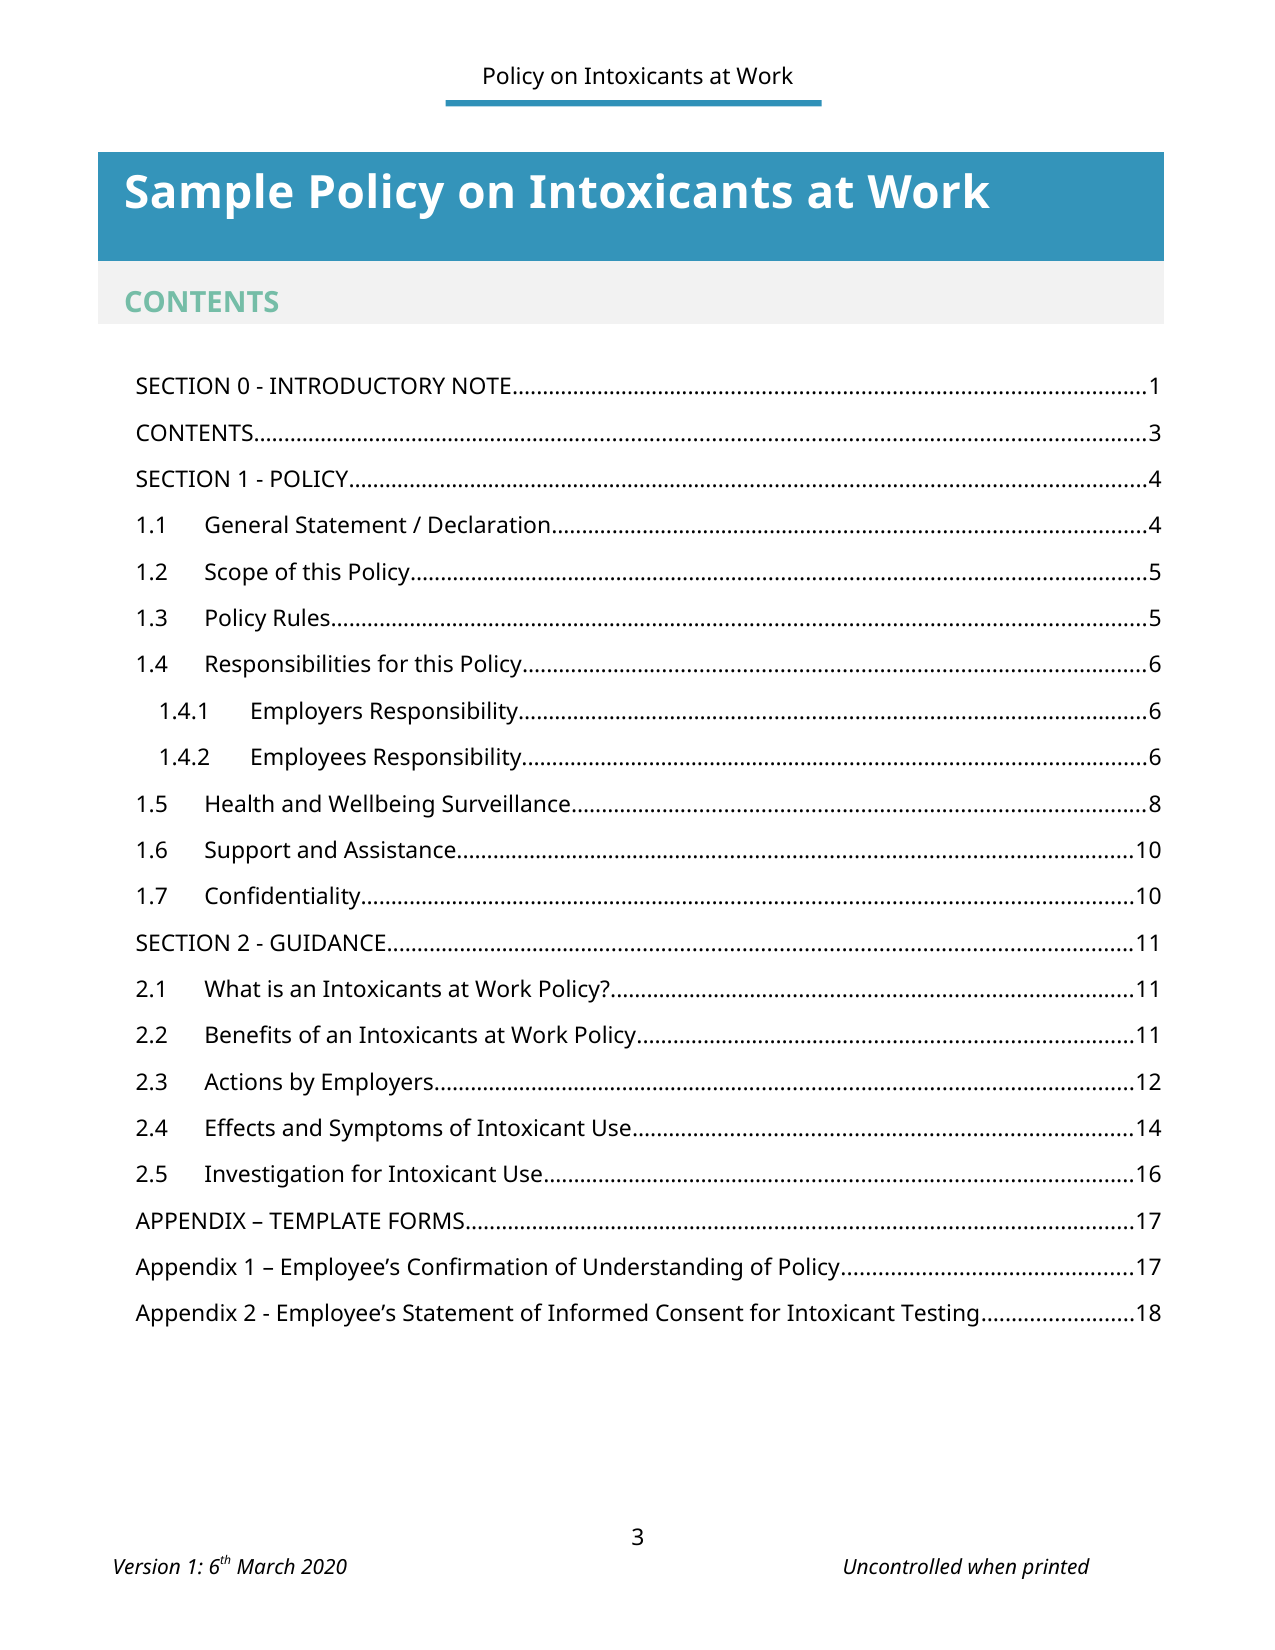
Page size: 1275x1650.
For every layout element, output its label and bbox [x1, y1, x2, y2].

table_header [98, 152, 1164, 261]
table_cell [98, 261, 1164, 324]
